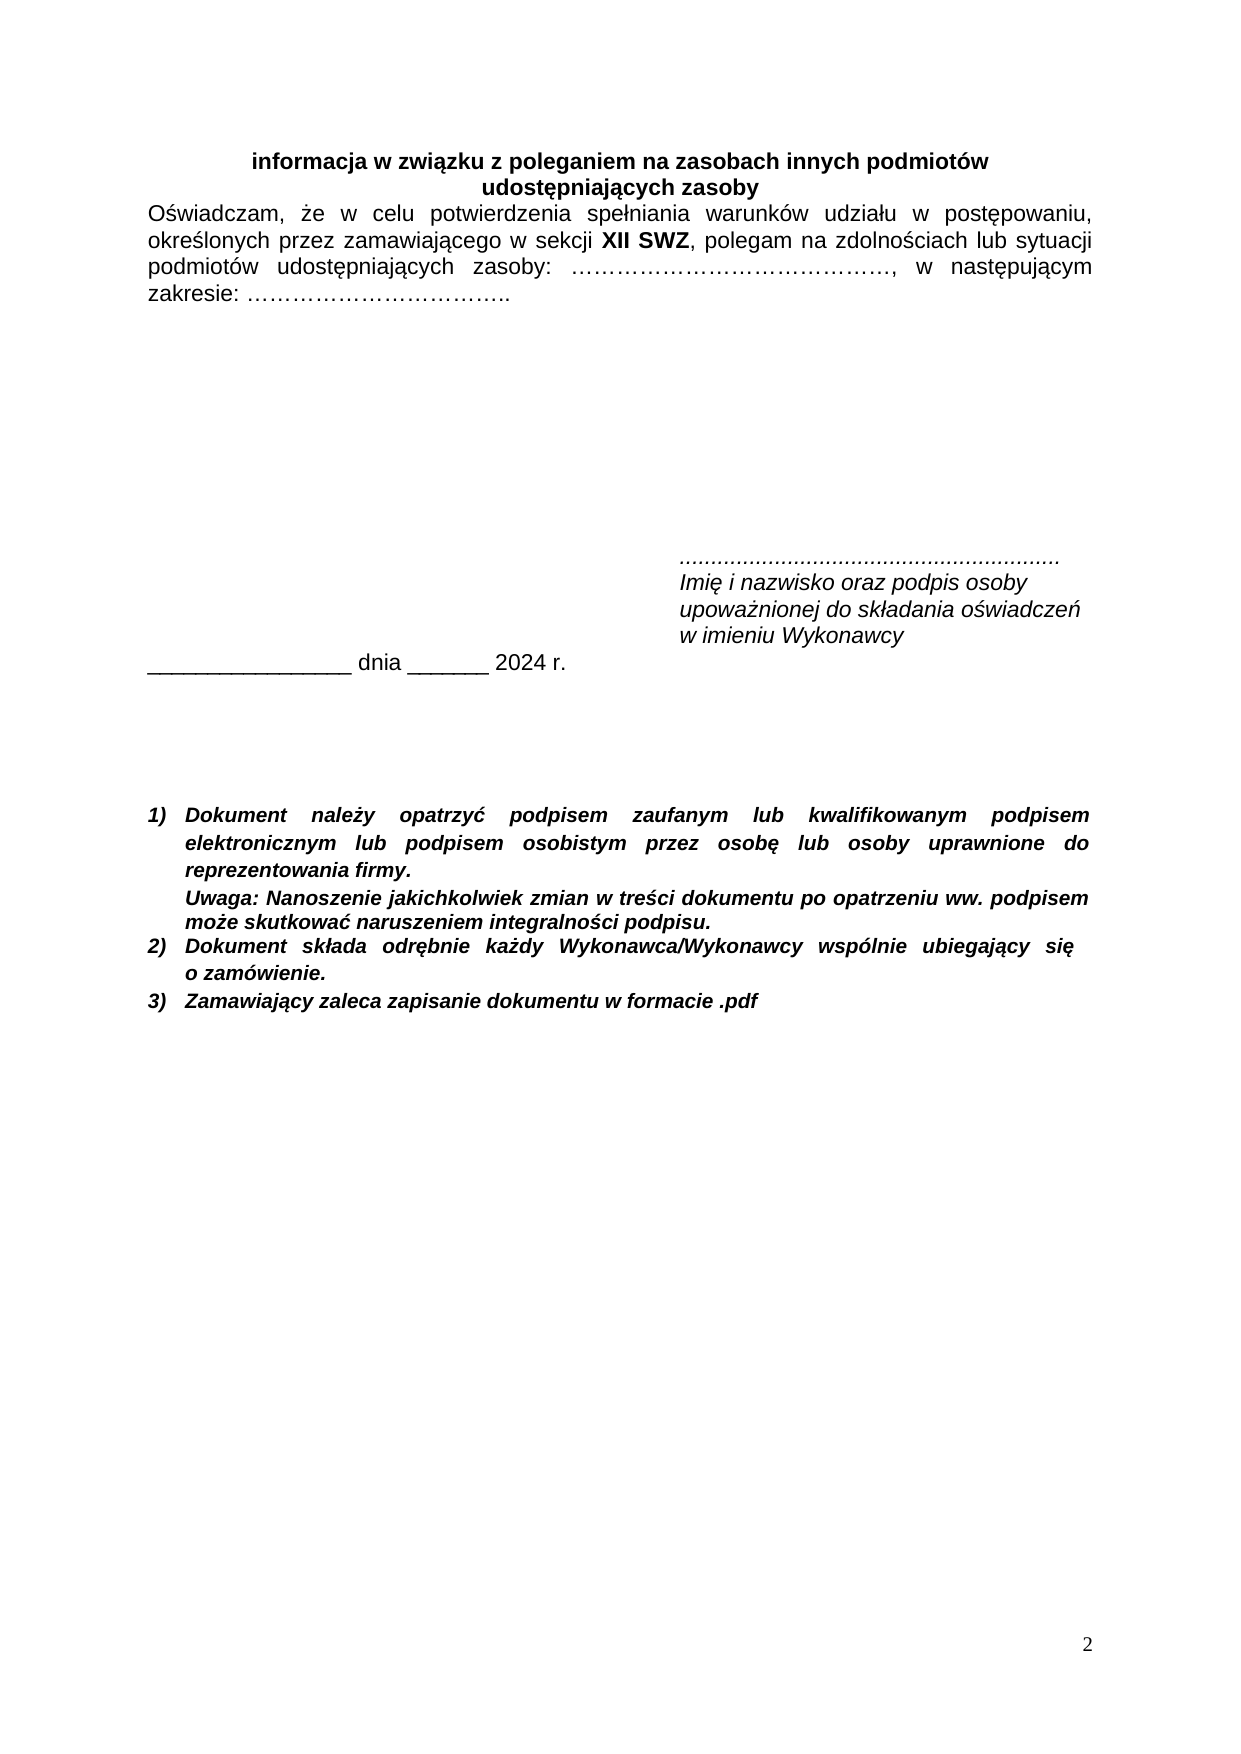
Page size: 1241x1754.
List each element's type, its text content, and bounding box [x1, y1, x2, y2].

text ............................................................ [679, 543, 1092, 569]
text udostępniających zasoby [148, 174, 1092, 200]
list Zamawiający zaleca zapisanie dokumentu w formacie .pdf [148, 989, 1092, 1013]
text dnia 2024 r. [148, 648, 1092, 675]
text upoważnionej do składania oświadczeń [679, 596, 1092, 622]
text Imię i nazwisko oraz podpis osoby [679, 569, 1092, 596]
text w imieniu Wykonawcy [679, 622, 1092, 648]
text Uwaga: Nanoszenie jakichkolwiek zmian w treści dokumentu po opatrzeniu ww. podpisem może skutkować naruszeniem integralności podpisu. [148, 886, 1092, 934]
text Oświadczam, że w celu potwierdzenia spełniania warunków udziału w postępowaniu, określonych przez zamawiającego w sekcji XII SWZ, polegam na zdolnościach lub sytuacji podmiotów udostępniających zasoby: ……………………………………, w następującym zakresie: …………………………….. [148, 200, 1092, 306]
list Dokument należy opatrzyć podpisem zaufanym lub kwalifikowanym podpisem elektronicznym lub podpisem osobistym przez osobę lub osoby uprawnione do reprezentowania firmy. [148, 803, 1092, 882]
list Dokument składa odrębnie każdy Wykonawca/Wykonawcy wspólnie ubiegający się o zamówienie. [148, 934, 1092, 985]
text informacja w związku z poleganiem na zasobach innych podmiotów [148, 148, 1092, 174]
